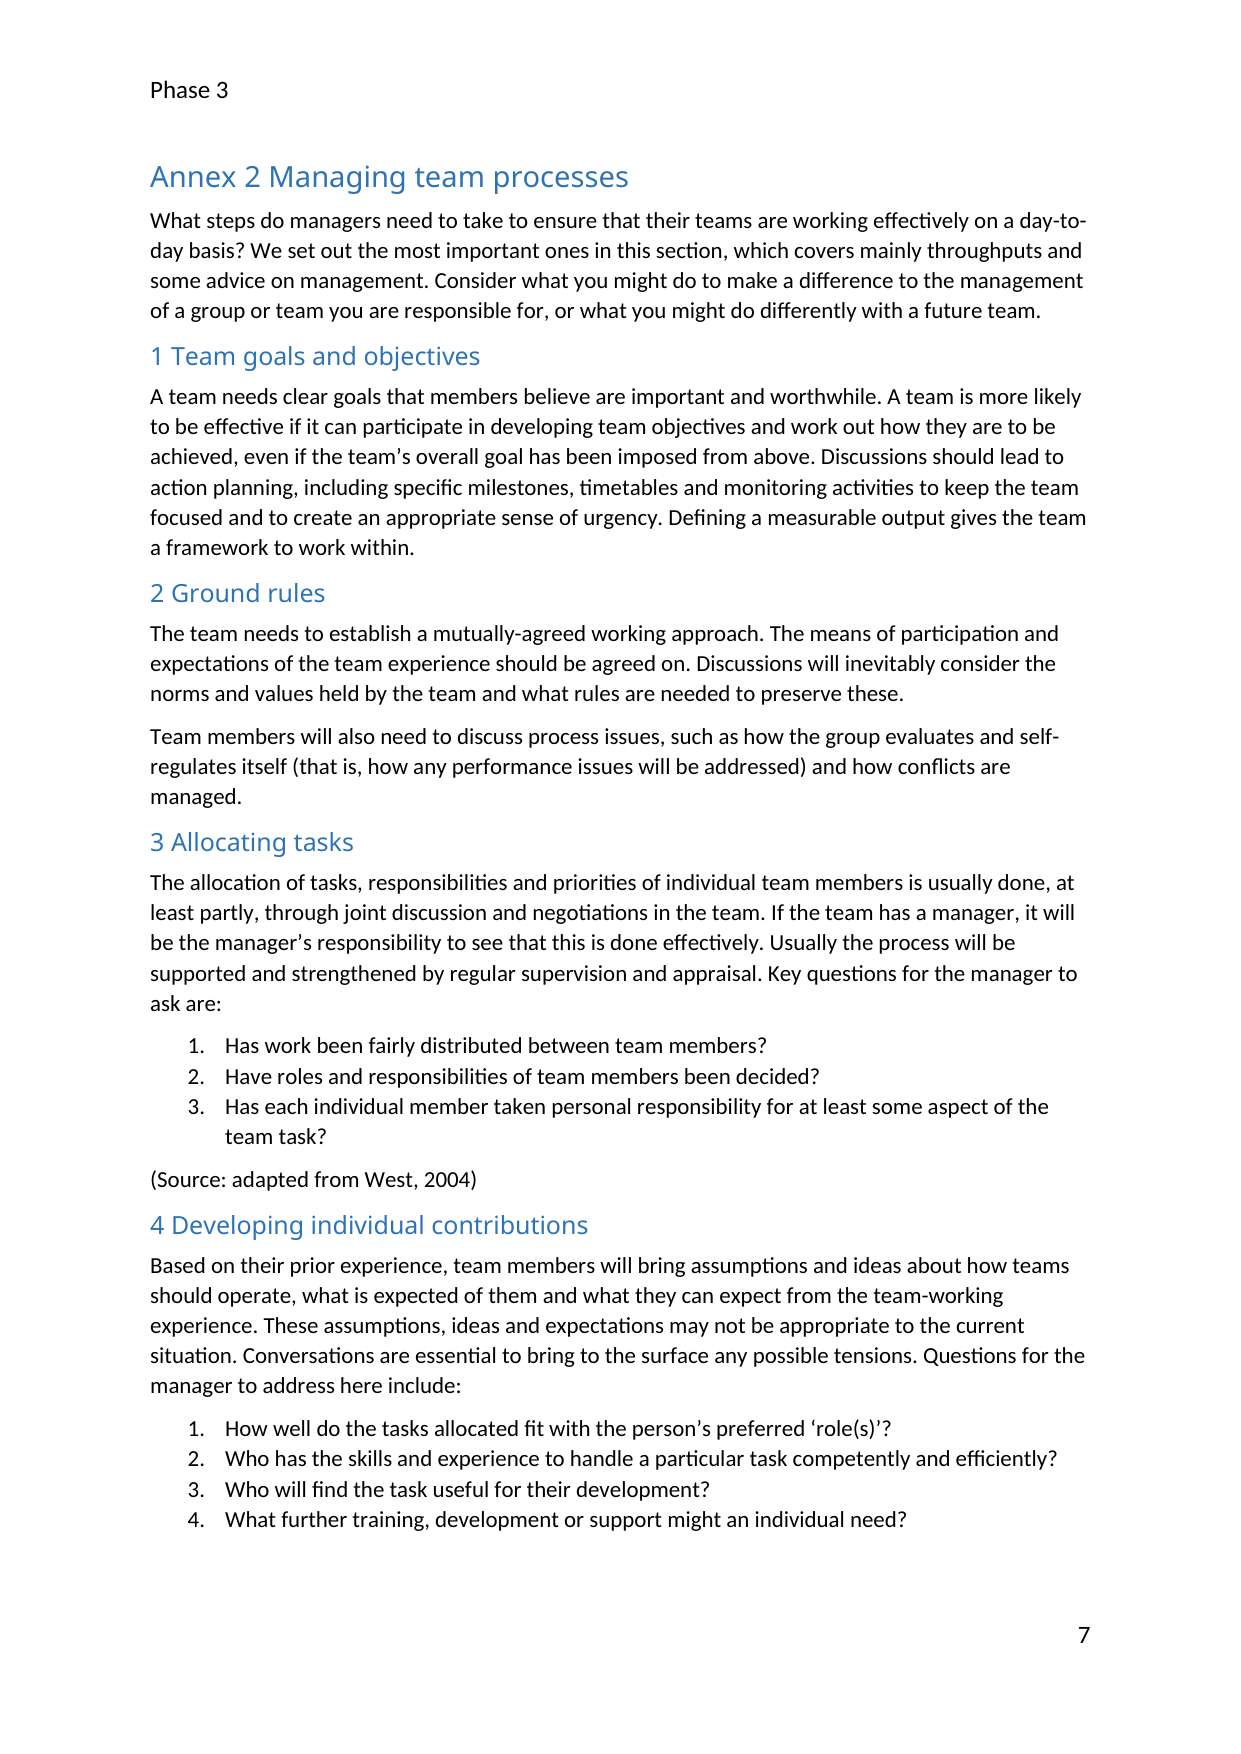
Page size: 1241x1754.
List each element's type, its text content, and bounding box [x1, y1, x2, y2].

list Who will find the task useful for their development? [187, 1475, 1090, 1503]
subtitle 1 Team goals and objectives [150, 339, 1090, 373]
list Has work been fairly distributed between team members? [187, 1032, 1090, 1060]
text Based on their prior experience, team members will bring assumptions and ideas about how teams should operate, what is expected of them and what they can expect from the team-working experience. These assumptions, ideas and expectations may not be appropriate to the current situation. Conversations are essential to bring to the surface any possible tensions. Questions for the manager to address here include: [150, 1251, 1090, 1399]
text The allocation of tasks, responsibilities and priorities of individual team members is usually done, at least partly, through joint discussion and negotiations in the team. If the team has a manager, it will be the manager’s responsibility to see that this is done effectively. Usually the process will be supported and strengthened by regular supervision and appraisal. Key questions for the manager to ask are: [150, 868, 1090, 1017]
subtitle 4 Developing individual contributions [150, 1208, 1090, 1242]
list Has each individual member taken personal responsibility for at least some aspect of the team task? [187, 1092, 1090, 1150]
subtitle 3 Allocating tasks [150, 825, 1090, 859]
text The team needs to establish a mutually-agreed working approach. The means of participation and expectations of the team experience should be agreed on. Discussions will inevitably consider the norms and values held by the team and what rules are needed to preserve these. [150, 619, 1090, 707]
text Team members will also need to discuss process issues, such as how the group evaluates and self-regulates itself (that is, how any performance issues will be addressed) and how conflicts are managed. [150, 722, 1090, 810]
text What steps do managers need to take to ensure that their teams are working effectively on a day-to-day basis? We set out the most important ones in this section, which covers mainly throughputs and some advice on management. Consider what you might do to make a difference to the management of a group or team you are responsible for, or what you might do differently with a future team. [150, 206, 1090, 324]
text (Source: adapted from West, 2004) [150, 1165, 1090, 1193]
list Who has the skills and experience to handle a particular task competently and efficiently? [187, 1444, 1090, 1472]
list What further training, development or support might an individual need? [187, 1505, 1090, 1533]
list How well do the tasks allocated fit with the person’s preferred ‘role(s)’? [187, 1414, 1090, 1442]
subtitle Annex 2 Managing team processes [150, 157, 1090, 196]
list Have roles and responsibilities of team members been decided? [187, 1062, 1090, 1090]
text A team needs clear goals that members believe are important and worthwhile. A team is more likely to be effective if it can participate in developing team objectives and work out how they are to be achieved, even if the team’s overall goal has been imposed from above. Discussions should lead to action planning, including specific milestones, timetables and monitoring activities to keep the team focused and to create an appropriate sense of urgency. Defining a measurable output gives the team a framework to work within. [150, 382, 1090, 561]
subtitle 2 Ground rules [150, 576, 1090, 610]
